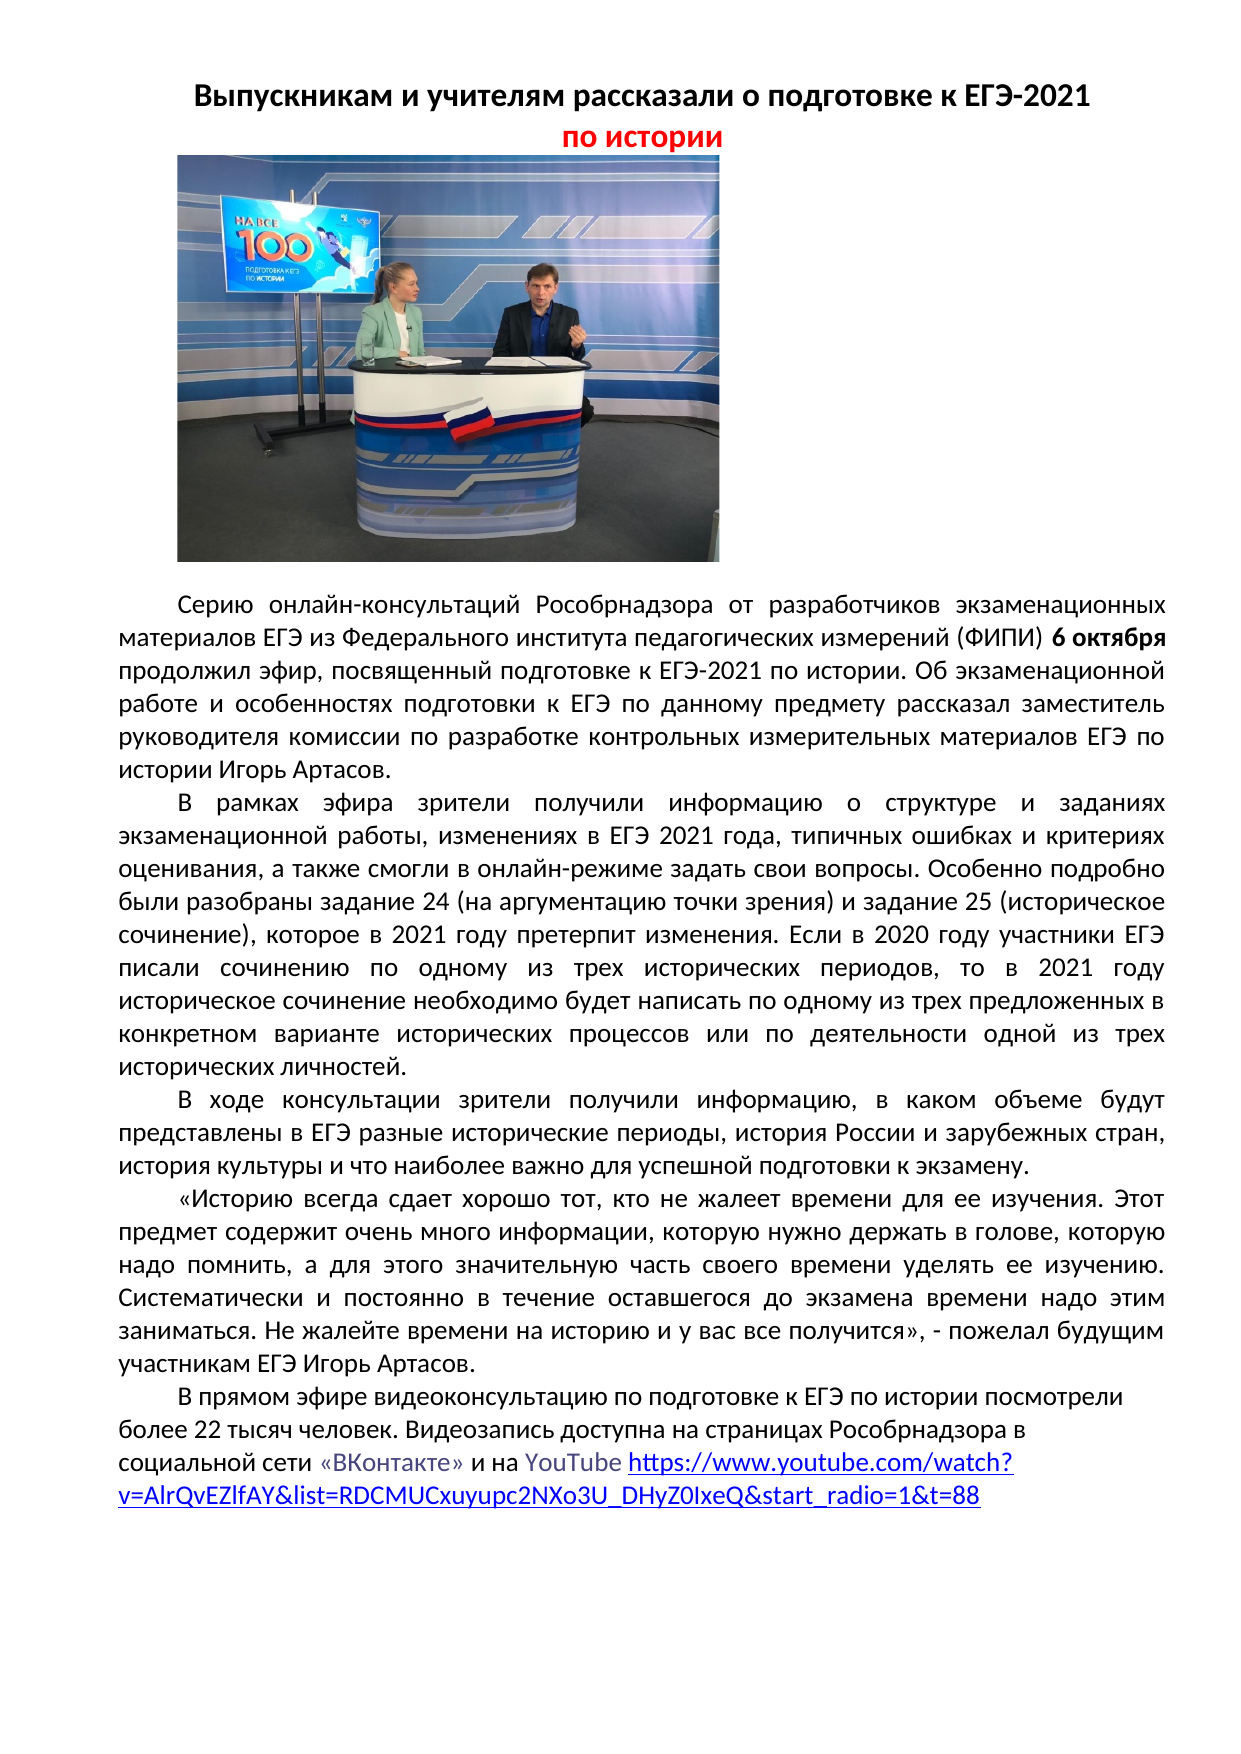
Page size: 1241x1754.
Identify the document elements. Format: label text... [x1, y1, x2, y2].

subtitle по истории [118, 114, 1167, 155]
text В ходе консультации зрители получили информацию, в каком объеме будут представлены в ЕГЭ разные исторические периоды, история России и зарубежных стран, история культуры и что наиболее важно для успешной подготовки к экзамену. [118, 1082, 1167, 1181]
text Серию онлайн-консультаций Рособрнадзора от разработчиков экзаменационных материалов ЕГЭ из Федерального института педагогических измерений (ФИПИ) 6 октября продолжил эфир, посвященный подготовке к ЕГЭ-2021 по истории. Об экзаменационной работе и особенностях подготовки к ЕГЭ по данному предмету рассказал заместитель руководителя комиссии по разработке контрольных измерительных материалов ЕГЭ по истории Игорь Артасов. [118, 587, 1167, 785]
text «Историю всегда сдает хорошо тот, кто не жалеет времени для ее изучения. Этот предмет содержит очень много информации, которую нужно держать в голове, которую надо помнить, а для этого значительную часть своего времени уделять ее изучению. Систематически и постоянно в течение оставшегося до экзамена времени надо этим заниматься. Не жалейте времени на историю и у вас все получится», - пожелал будущим участникам ЕГЭ Игорь Артасов. [118, 1181, 1167, 1379]
text В прямом эфире видеоконсультацию по подготовке к ЕГЭ по истории посмотрели более 22 тысяч человек. Видеозапись доступна на страницах Рособрнадзора в социальной сети «ВКонтакте» и на YouTube https://www.youtube.com/watch?v=AlrQvEZlfAY&list=RDCMUCxuyupc2NXo3U_DHyZ0IxeQ&start_radio=1&t=88 [118, 1379, 1167, 1512]
subtitle Выпускникам и учителям рассказали о подготовке к ЕГЭ-2021 [118, 74, 1167, 114]
picture [177, 155, 720, 562]
text В рамках эфира зрители получили информацию о структуре и заданиях экзаменационной работы, изменениях в ЕГЭ 2021 года, типичных ошибках и критериях оценивания, а также смогли в онлайн-режиме задать свои вопросы. Особенно подробно были разобраны задание 24 (на аргументацию точки зрения) и задание 25 (историческое сочинение), которое в 2021 году претерпит изменения. Если в 2020 году участники ЕГЭ писали сочинению по одному из трех исторических периодов, то в 2021 году историческое сочинение необходимо будет написать по одному из трех предложенных в конкретном варианте исторических процессов или по деятельности одной из трех исторических личностей. [118, 785, 1167, 1082]
